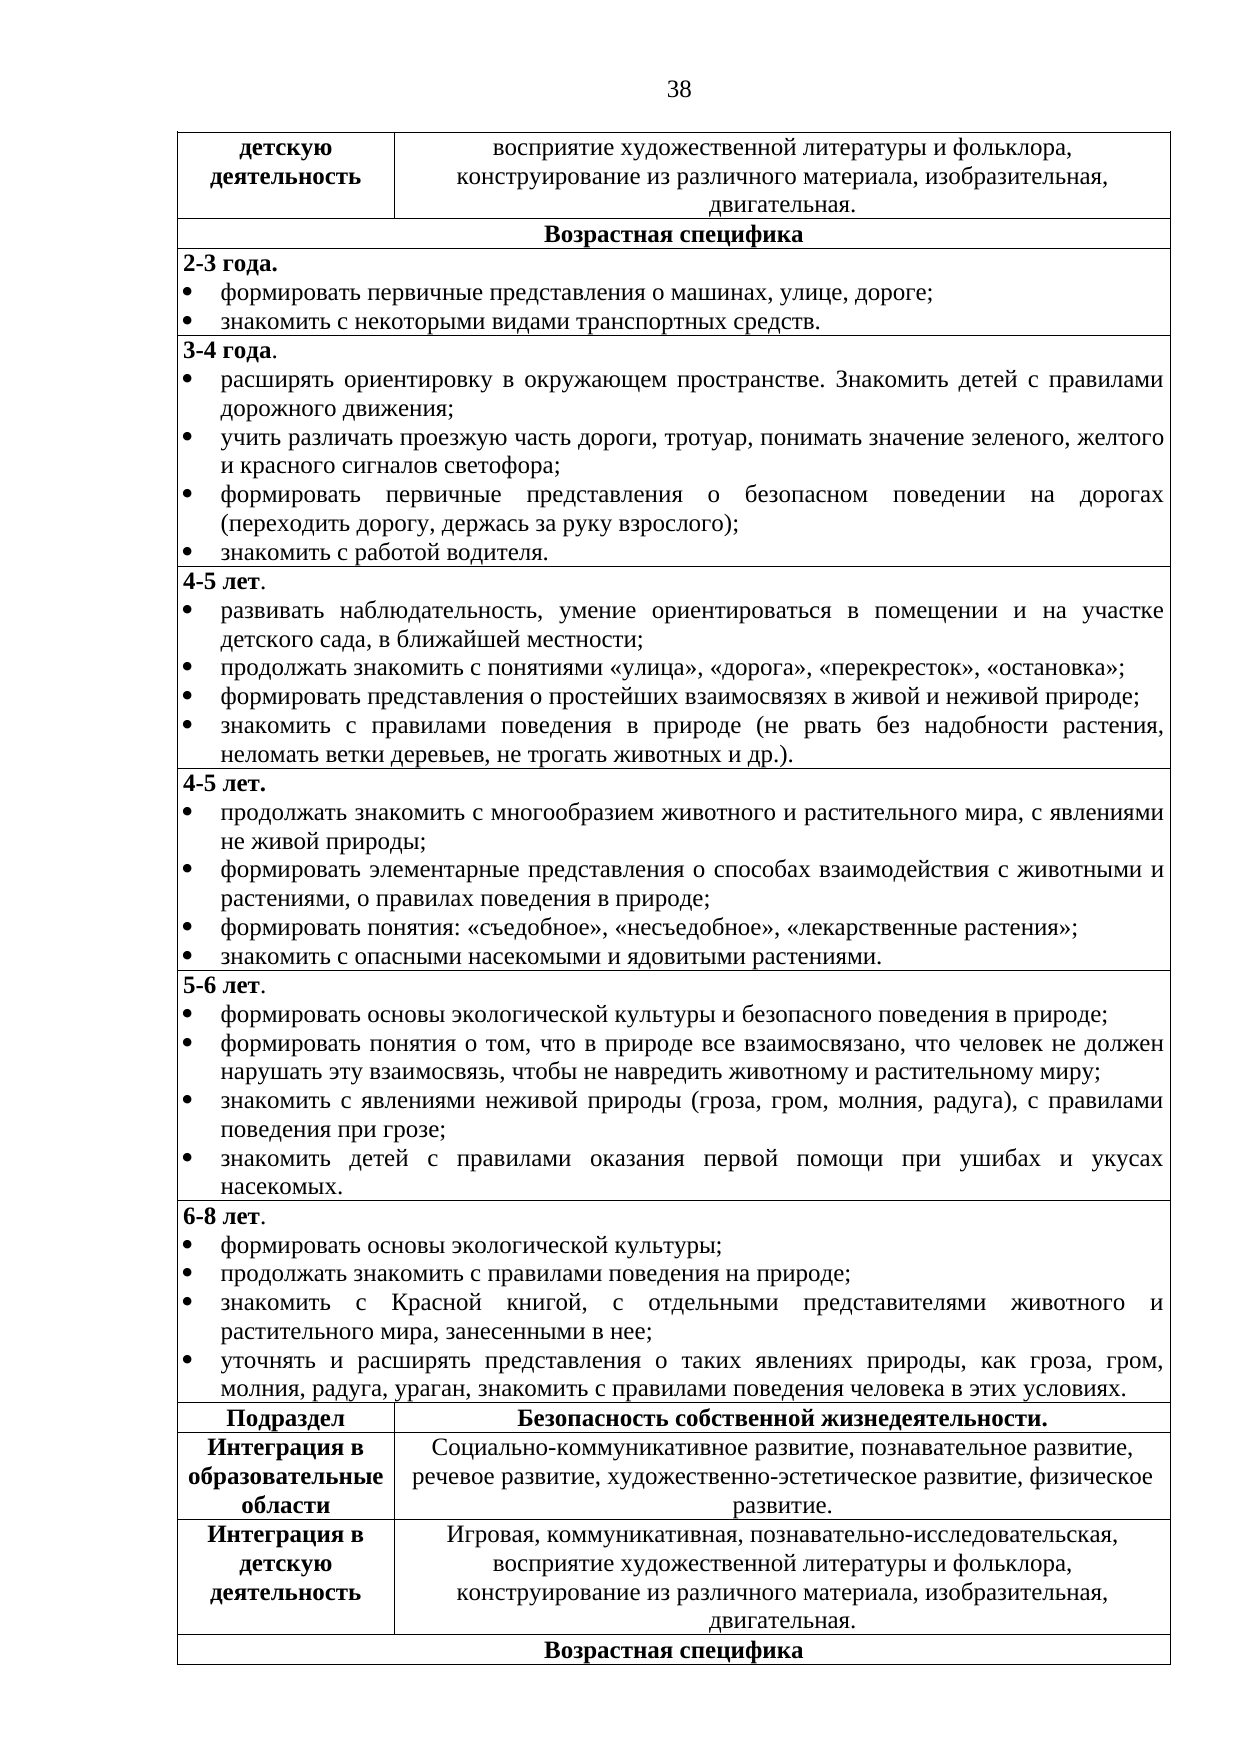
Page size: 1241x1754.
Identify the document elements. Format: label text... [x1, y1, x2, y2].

table_cell Возрастная специфика [178, 1635, 1170, 1664]
table_cell 5-6 лет. формировать основы экологической культуры и безопасного поведения в природе; формировать понятия о том, что в природе все взаимосвязано, что человек не должен нарушать эту взаимосвязь, чтобы не навредить животному и растительному миру; знакомить с явлениями неживой природы (гроза, гром, молния, радуга), с правилами поведения при грозе; знакомить детей с правилами оказания первой помощи при ушибах и укусах насекомых. [178, 971, 1170, 1200]
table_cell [178, 133, 394, 218]
table_cell 4-5 лет. развивать наблюдательность, умение ориентироваться в помещении и на участке детского сада, в ближайшей местности; продолжать знакомить с понятиями «улица», «дорога», «перекресток», «остановка»; формировать представления о простейших взаимосвязях в живой и неживой природе; знакомить с правилами поведения в природе (не рвать без надобности растения, неломать ветки деревьев, не трогать животных и др.). [178, 567, 1170, 767]
table_cell Интеграция в детскую деятельность [178, 1520, 394, 1634]
table_cell Подраздел [178, 1403, 394, 1432]
table_cell 3-4 года. расширять ориентировку в окружающем пространстве. Знакомить детей с правилами дорожного движения; учить различать проезжую часть дороги, тротуар, понимать значение зеленого, желтого и красного сигналов светофора; формировать первичные представления о безопасном поведении на дорогах (переходить дорогу, держась за руку взрослого); знакомить с работой водителя. [178, 336, 1170, 566]
table_cell Безопасность собственной жизнедеятельности. [395, 1403, 1170, 1432]
table_cell 6-8 лет. формировать основы экологической культуры; продолжать знакомить с правилами поведения на природе; знакомить с Красной книгой, с отдельными представителями животного и растительного мира, занесенными в нее; уточнять и расширять представления о таких явлениях природы, как гроза, гром, молния, радуга, ураган, знакомить с правилами поведения человека в этих условиях. [178, 1201, 1170, 1402]
table_cell Возрастная специфика [178, 219, 1170, 248]
table_cell Социально-коммуникативное развитие, познавательное развитие, речевое развитие, художественно-эстетическое развитие, физическое развитие. [395, 1433, 1170, 1519]
table_cell 4-5 лет. продолжать знакомить с многообразием животного и растительного мира, с явлениями не живой природы; формировать элементарные представления о способах взаимодействия с животными и растениями, о правилах поведения в природе; формировать понятия: «съедобное», «несъедобное», «лекарственные растения»; знакомить с опасными насекомыми и ядовитыми растениями. [178, 769, 1170, 969]
table_cell 2-3 года. формировать первичные представления о машинах, улице, дороге; знакомить с некоторыми видами транспортных средств. [178, 249, 1170, 335]
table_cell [395, 133, 1170, 218]
table_cell Интеграция в образовательные области [178, 1433, 394, 1519]
